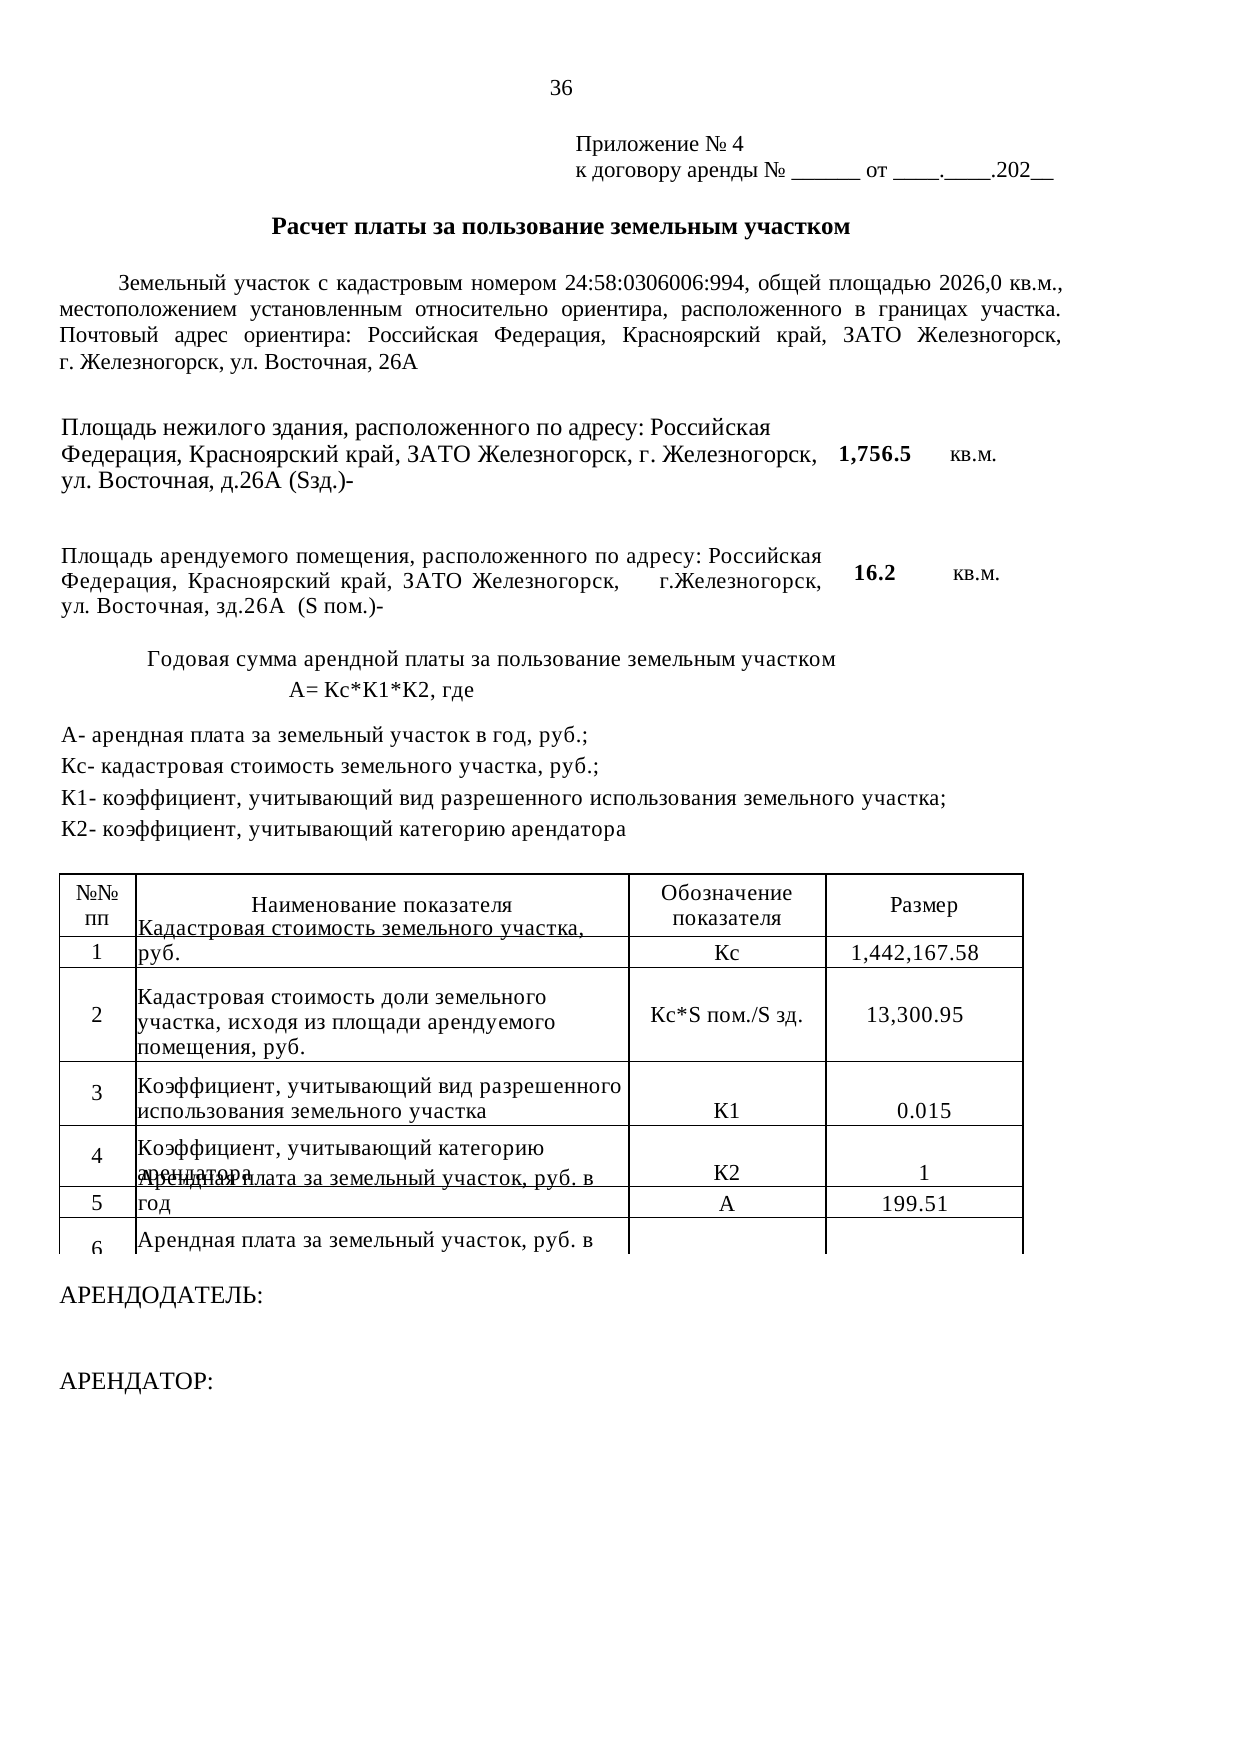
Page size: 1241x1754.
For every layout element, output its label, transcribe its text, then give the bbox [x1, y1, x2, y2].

text АРЕНДАТОР: [59, 1366, 1063, 1395]
text Земельный участок с кадастровым номером 24:58:0306006:994, общей площадью 2026,0 кв.м., местоположением установленным относительно ориентира, расположенного в границах участка. Почтовый адрес ориентира: Российская Федерация, Красноярский край, ЗАТО Железногорск, г. Железногорск, ул. Восточная, 26А [59, 269, 1063, 374]
text АРЕНДОДАТЕЛЬ: [59, 1280, 1063, 1309]
text Приложение № 4 [575, 130, 1063, 156]
text Расчет платы за пользование земельным участком [59, 211, 1063, 240]
text к договору аренды № ______ от ____.____.202__ [575, 156, 1063, 183]
